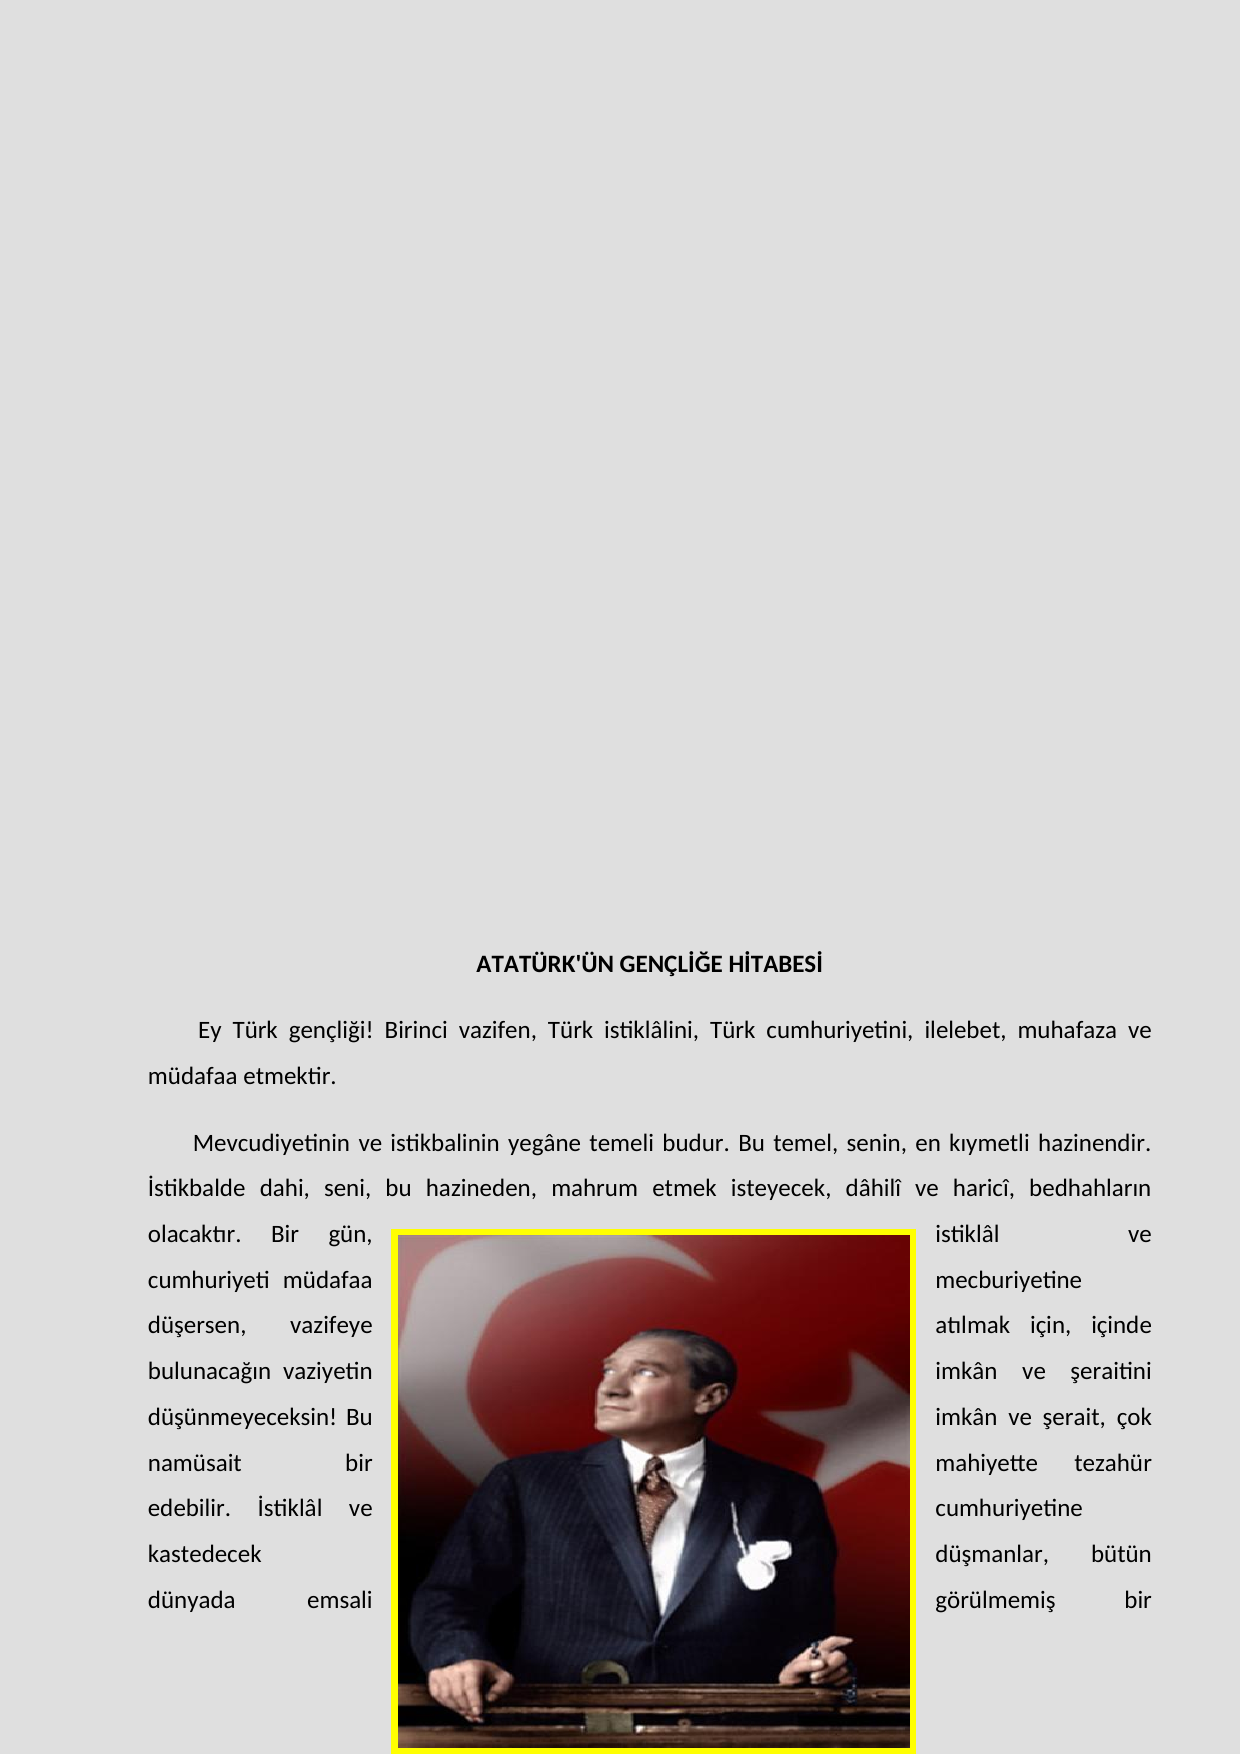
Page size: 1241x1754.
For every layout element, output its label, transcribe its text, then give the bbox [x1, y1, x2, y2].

text Ey Türk gençliği! Birinci vazifen, Türk istiklâlini, Türk cumhuriyetini, ilelebet, muhafaza ve müdafaa etmektir. [148, 1014, 1152, 1091]
text ATATÜRK'ÜN GENÇLİĞE HİTABESİ [148, 948, 1152, 978]
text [148, 1127, 1152, 1614]
picture [398, 1235, 910, 1748]
